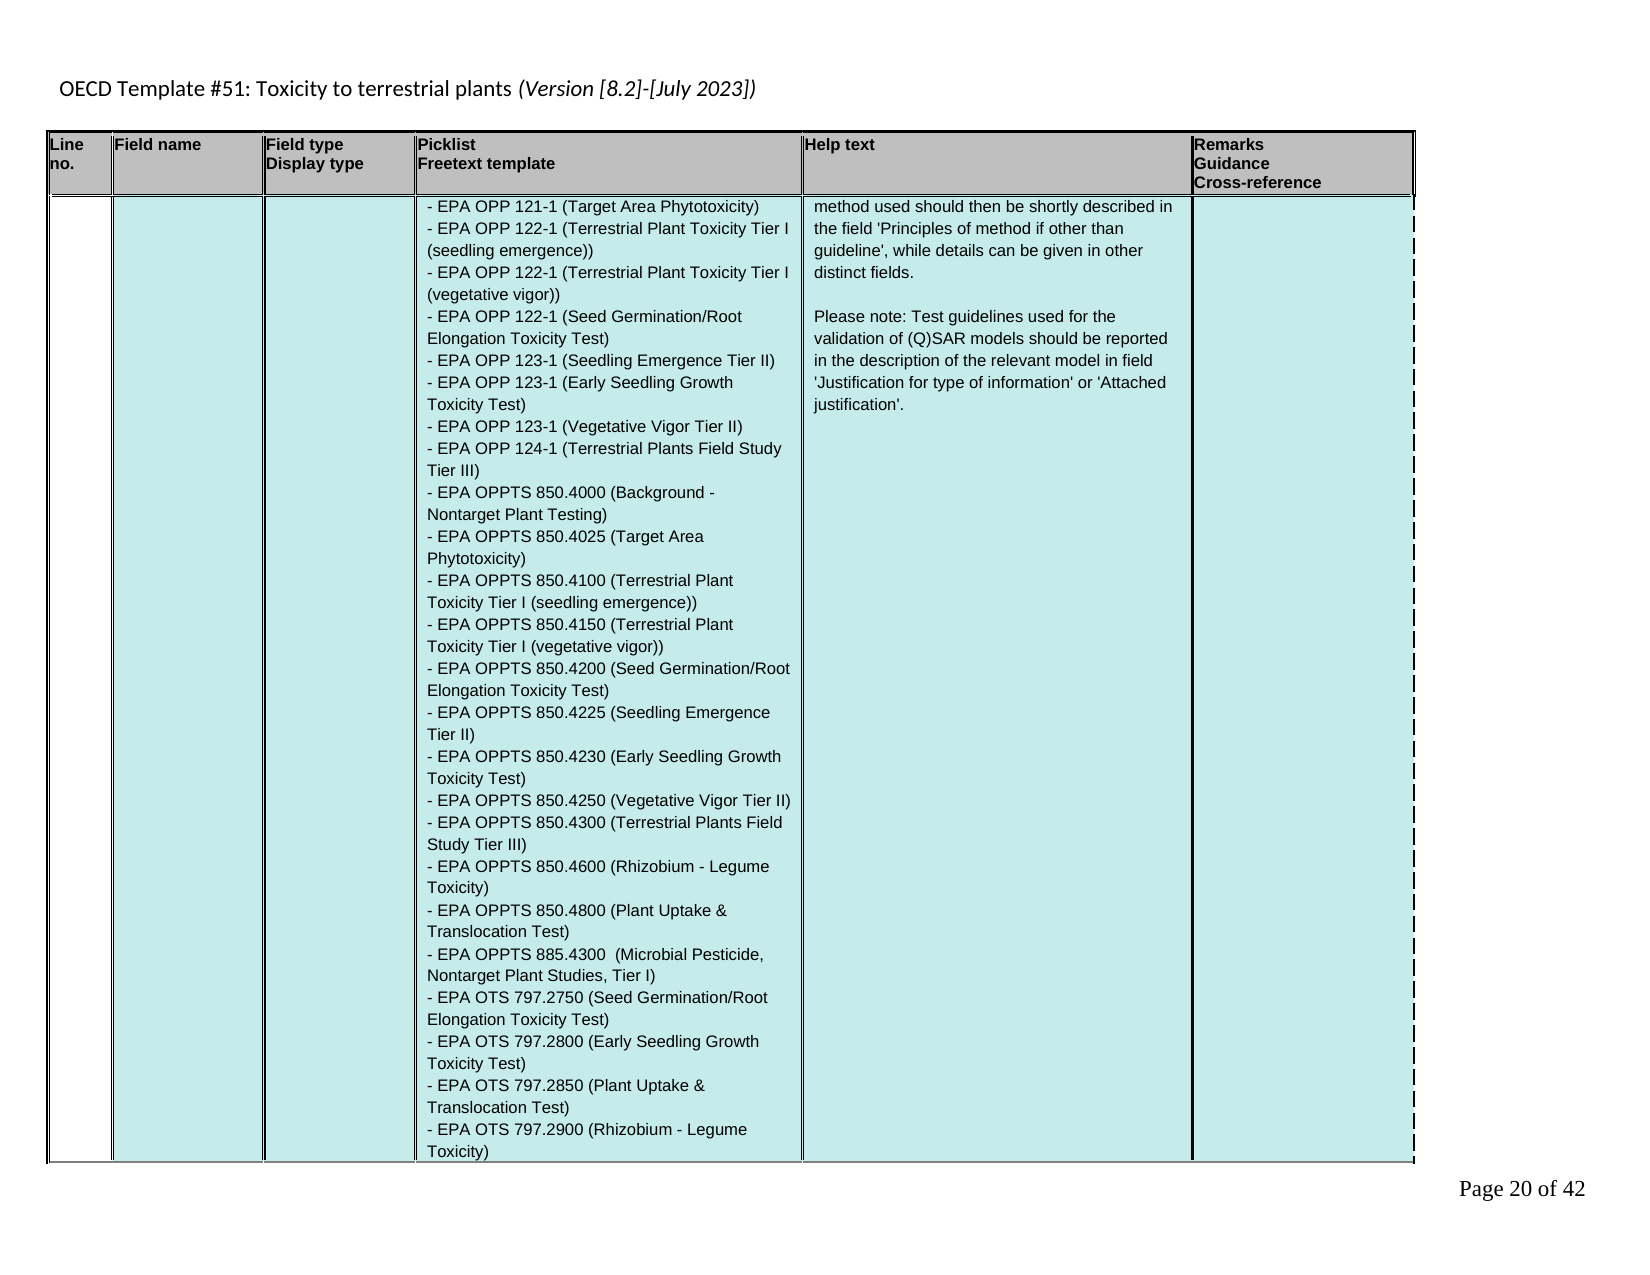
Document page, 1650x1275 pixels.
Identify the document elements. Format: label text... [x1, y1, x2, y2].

table_header Picklist Freetext template [416, 133, 803, 194]
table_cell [803, 197, 1192, 1161]
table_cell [1192, 194, 1414, 1161]
table_cell [48, 194, 112, 1161]
table_cell List (picklist) Display: Basic [264, 197, 416, 1161]
table_header Remarks Guidance Cross-reference [1192, 133, 1412, 194]
table_header Field type Display type [264, 133, 416, 194]
table_header Line no. [50, 133, 112, 194]
table_header Help text [803, 133, 1192, 194]
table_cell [416, 197, 803, 1161]
table_header Field name [113, 132, 264, 194]
table_cell Guideline [113, 194, 264, 1161]
